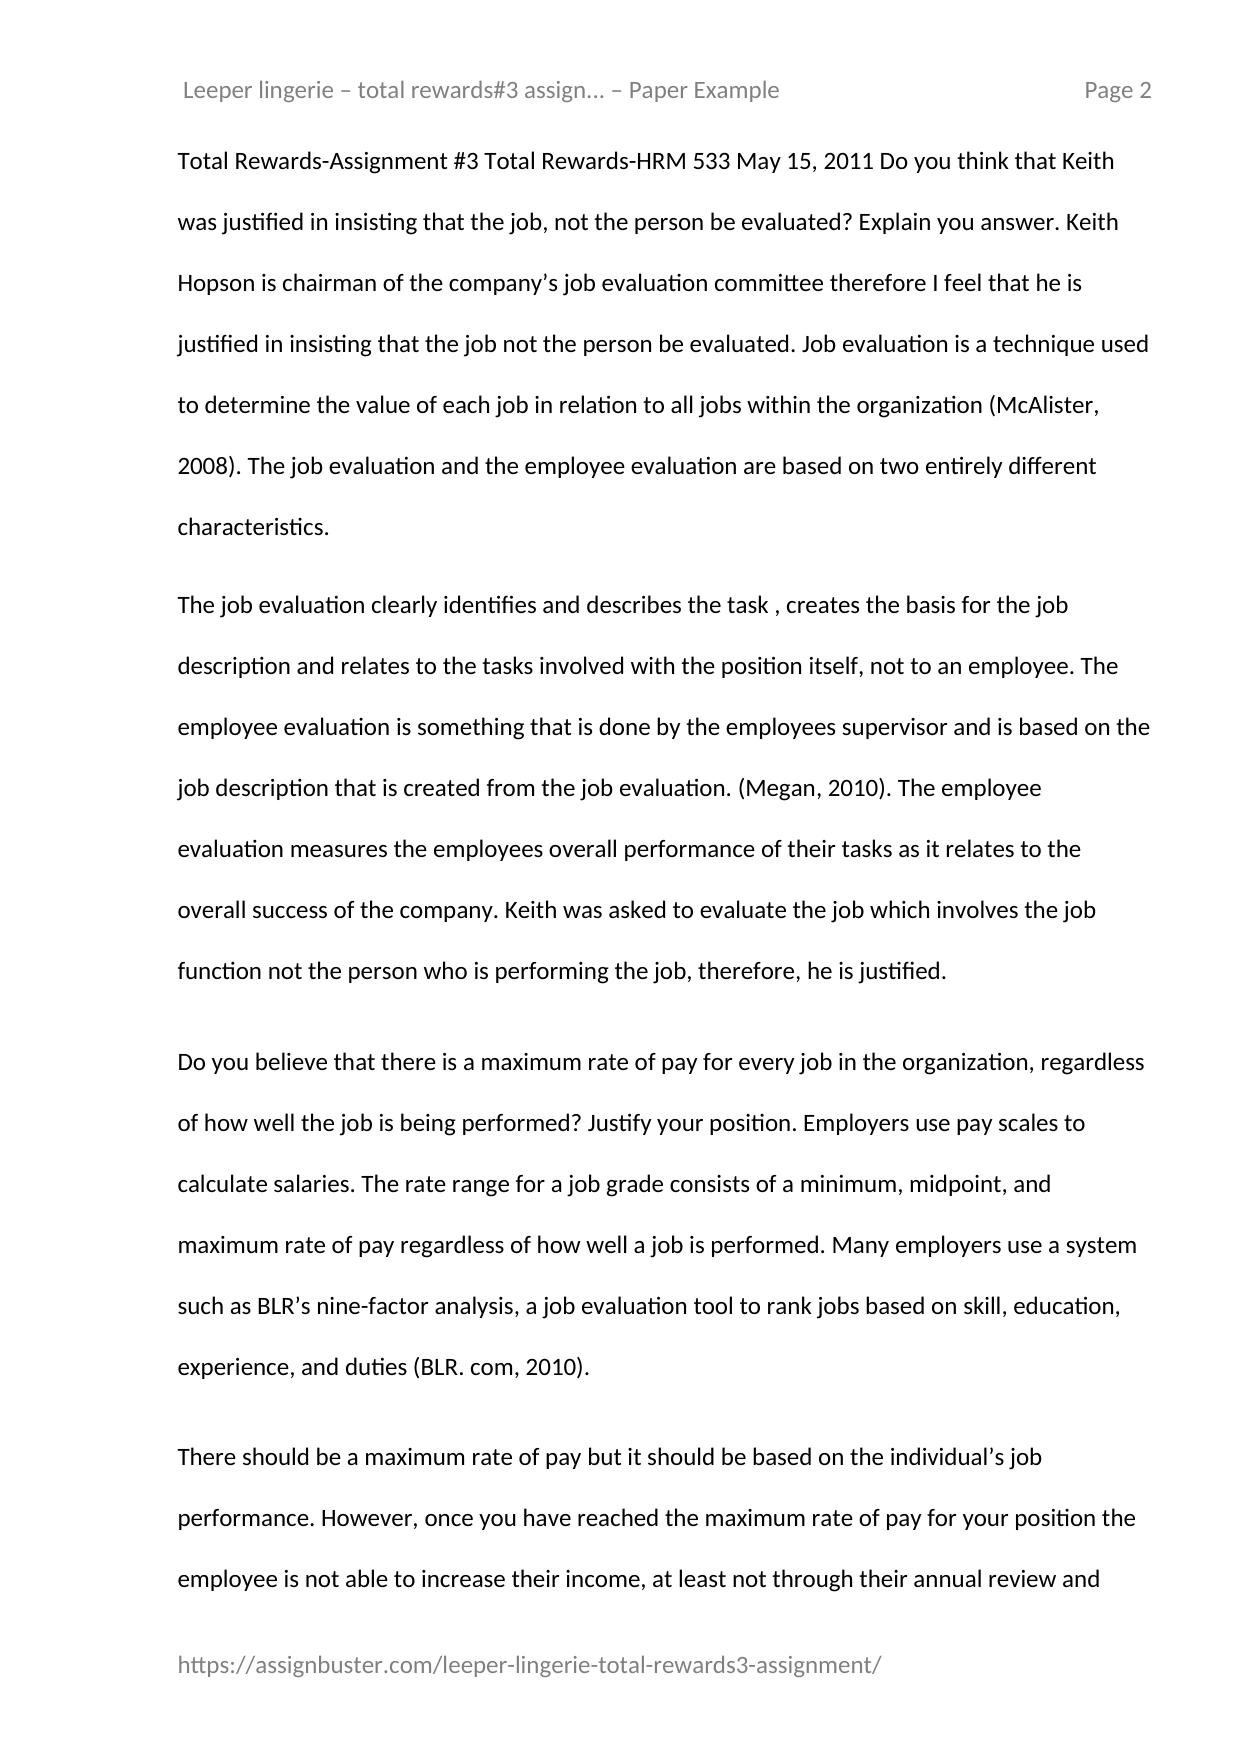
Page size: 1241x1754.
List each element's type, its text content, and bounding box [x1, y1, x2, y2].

text Total Rewards-Assignment #3 Total Rewards-HRM 533 May 15, 2011 Do you think that Keith was justified in insisting that the job, not the person be evaluated? Explain you answer. Keith Hopson is chairman of the company’s job evaluation committee therefore I feel that he is justified in insisting that the job not the person be evaluated. Job evaluation is a technique used to determine the value of each job in relation to all jobs within the organization (McAlister, 2008). The job evaluation and the employee evaluation are based on two entirely different characteristics. [177, 145, 1152, 542]
text The job evaluation clearly identifies and describes the task , creates the basis for the job description and relates to the tasks involved with the position itself, not to an employee. The employee evaluation is something that is done by the employees supervisor and is based on the job description that is created from the job evaluation. (Megan, 2010). The employee evaluation measures the employees overall performance of their tasks as it relates to the overall success of the company. Keith was asked to evaluate the job which involves the job function not the person who is performing the job, therefore, he is justified. [177, 589, 1152, 986]
text Do you believe that there is a maximum rate of pay for every job in the organization, regardless of how well the job is being performed? Justify your position. Employers use pay scales to calculate salaries. The rate range for a job grade consists of a minimum, midpoint, and maximum rate of pay regardless of how well a job is performed. Many employers use a system such as BLR’s nine-factor analysis, a job evaluation tool to rank jobs based on skill, education, experience, and duties (BLR. com, 2010). [177, 1046, 1152, 1381]
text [177, 1441, 1152, 1594]
